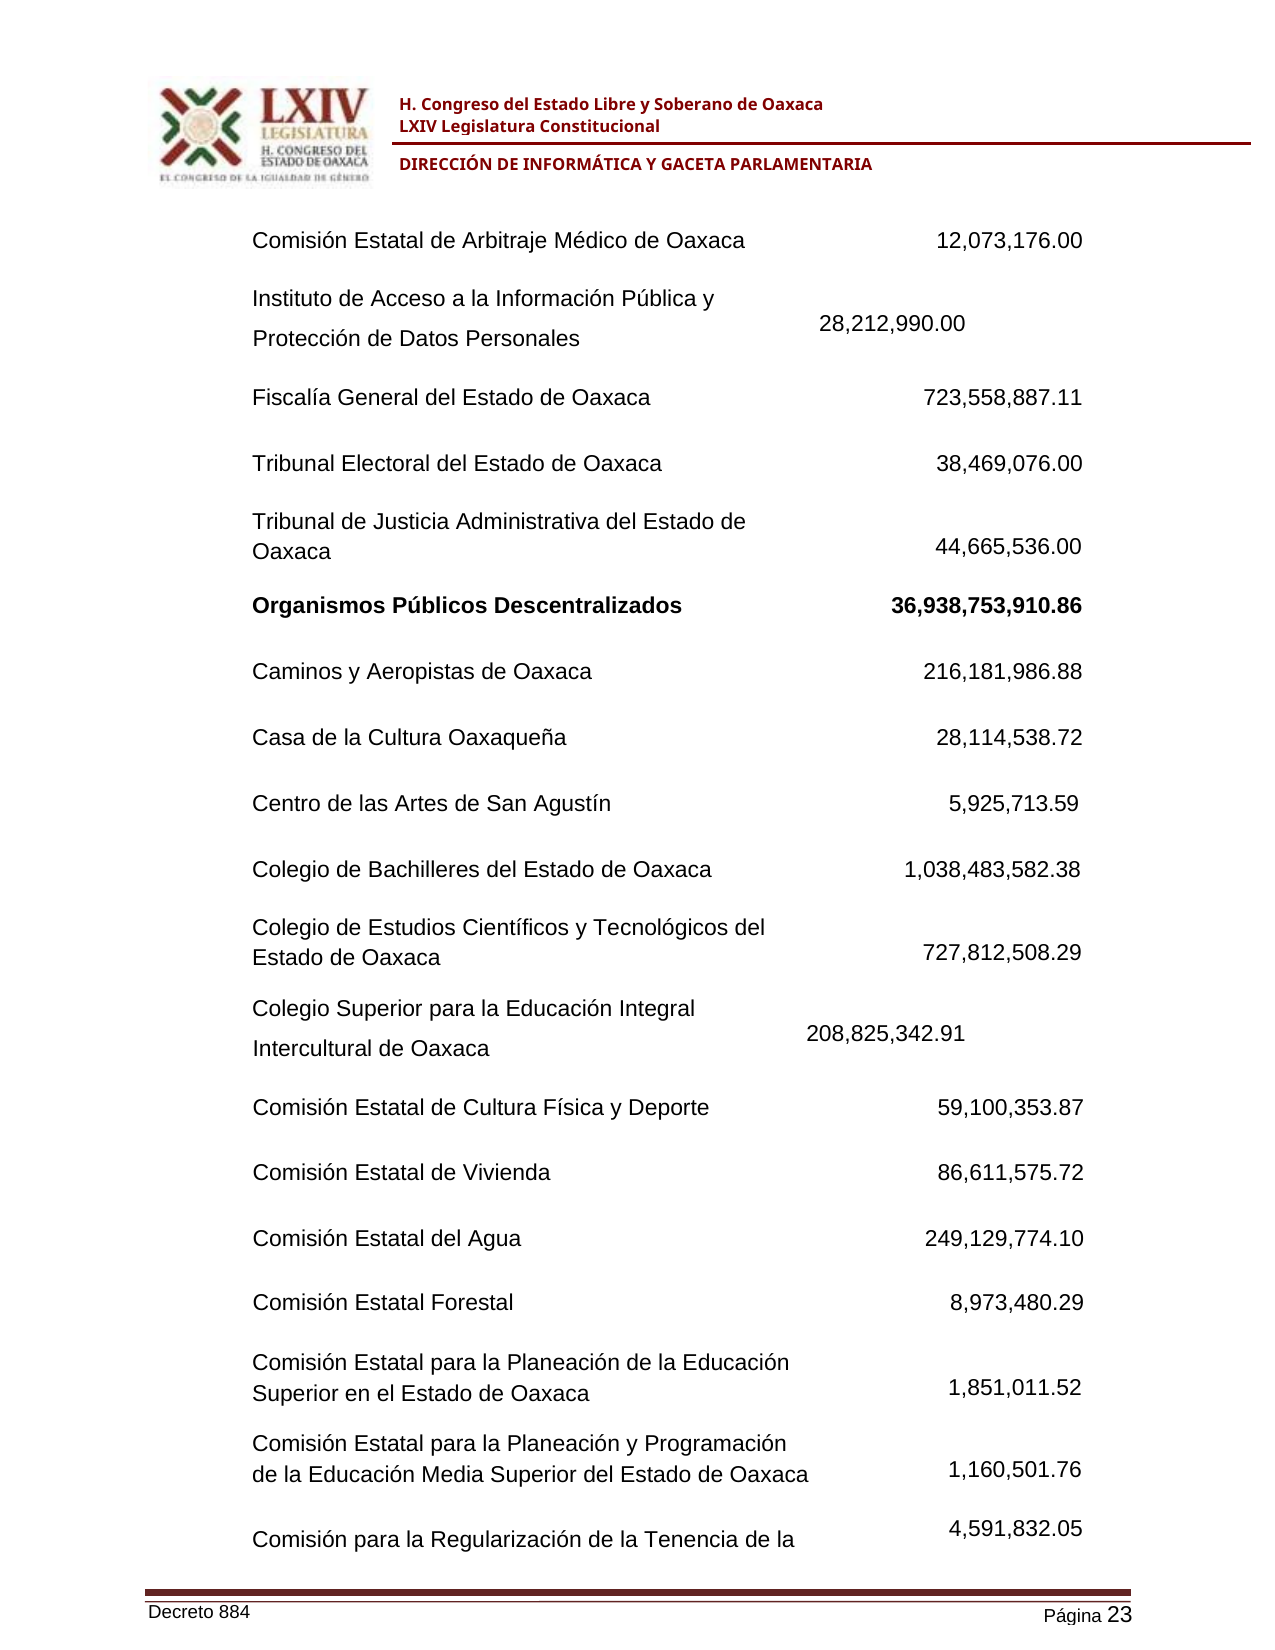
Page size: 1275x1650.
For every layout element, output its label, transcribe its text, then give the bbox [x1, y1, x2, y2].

text Centro de las Artes de San Agustín 5,925,713.59 Colegio de Bachilleres del Estado de Oaxaca 1,038,483,582.38 [252, 758, 1083, 890]
subtitle Organismos Públicos Descentralizados 36,938,753,910.86 [252, 592, 1148, 619]
text Colegio de Estudios Científicos y Tecnológicos del Estado de Oaxaca [252, 914, 767, 970]
text Caminos y Aeropistas de Oaxaca 216,181,986.88 [252, 658, 1148, 685]
text Tribunal Electoral del Estado de Oaxaca 38,469,076.00 [252, 449, 1148, 476]
text Comisión Estatal para la Planeación y Programación de la Educación Media Superior del Estado de Oaxaca [252, 1430, 810, 1487]
text 727,812,508.29 [922, 939, 1148, 965]
text Comisión Estatal para la Planeación de la Educación Superior en el Estado de Oaxaca [252, 1349, 791, 1406]
picture [147, 76, 375, 189]
text 1,851,011.52 [948, 1374, 1148, 1400]
text 44,665,536.00 [935, 533, 1148, 559]
text 208,825,342.91 [806, 1020, 1148, 1047]
text Colegio Superior para la Educación Integral [252, 995, 768, 1021]
text Instituto de Acceso a la Información Pública y [252, 285, 718, 312]
text Comisión para la Regularización de la Tenencia de la 4,591,832.05 [252, 1514, 1148, 1553]
text Tribunal de Justicia Administrativa del Estado de Oaxaca [252, 508, 747, 564]
text 28,212,990.00 [819, 310, 1148, 337]
text Comisión Estatal de Arbitraje Médico de Oaxaca 12,073,176.00 [252, 227, 1148, 253]
text 1,160,501.76 [948, 1456, 1148, 1482]
text Fiscalía General del Estado de Oaxaca 723,558,887.11 [252, 384, 1148, 410]
text Casa de la Cultura Oaxaqueña 28,114,538.72 [252, 724, 1148, 751]
